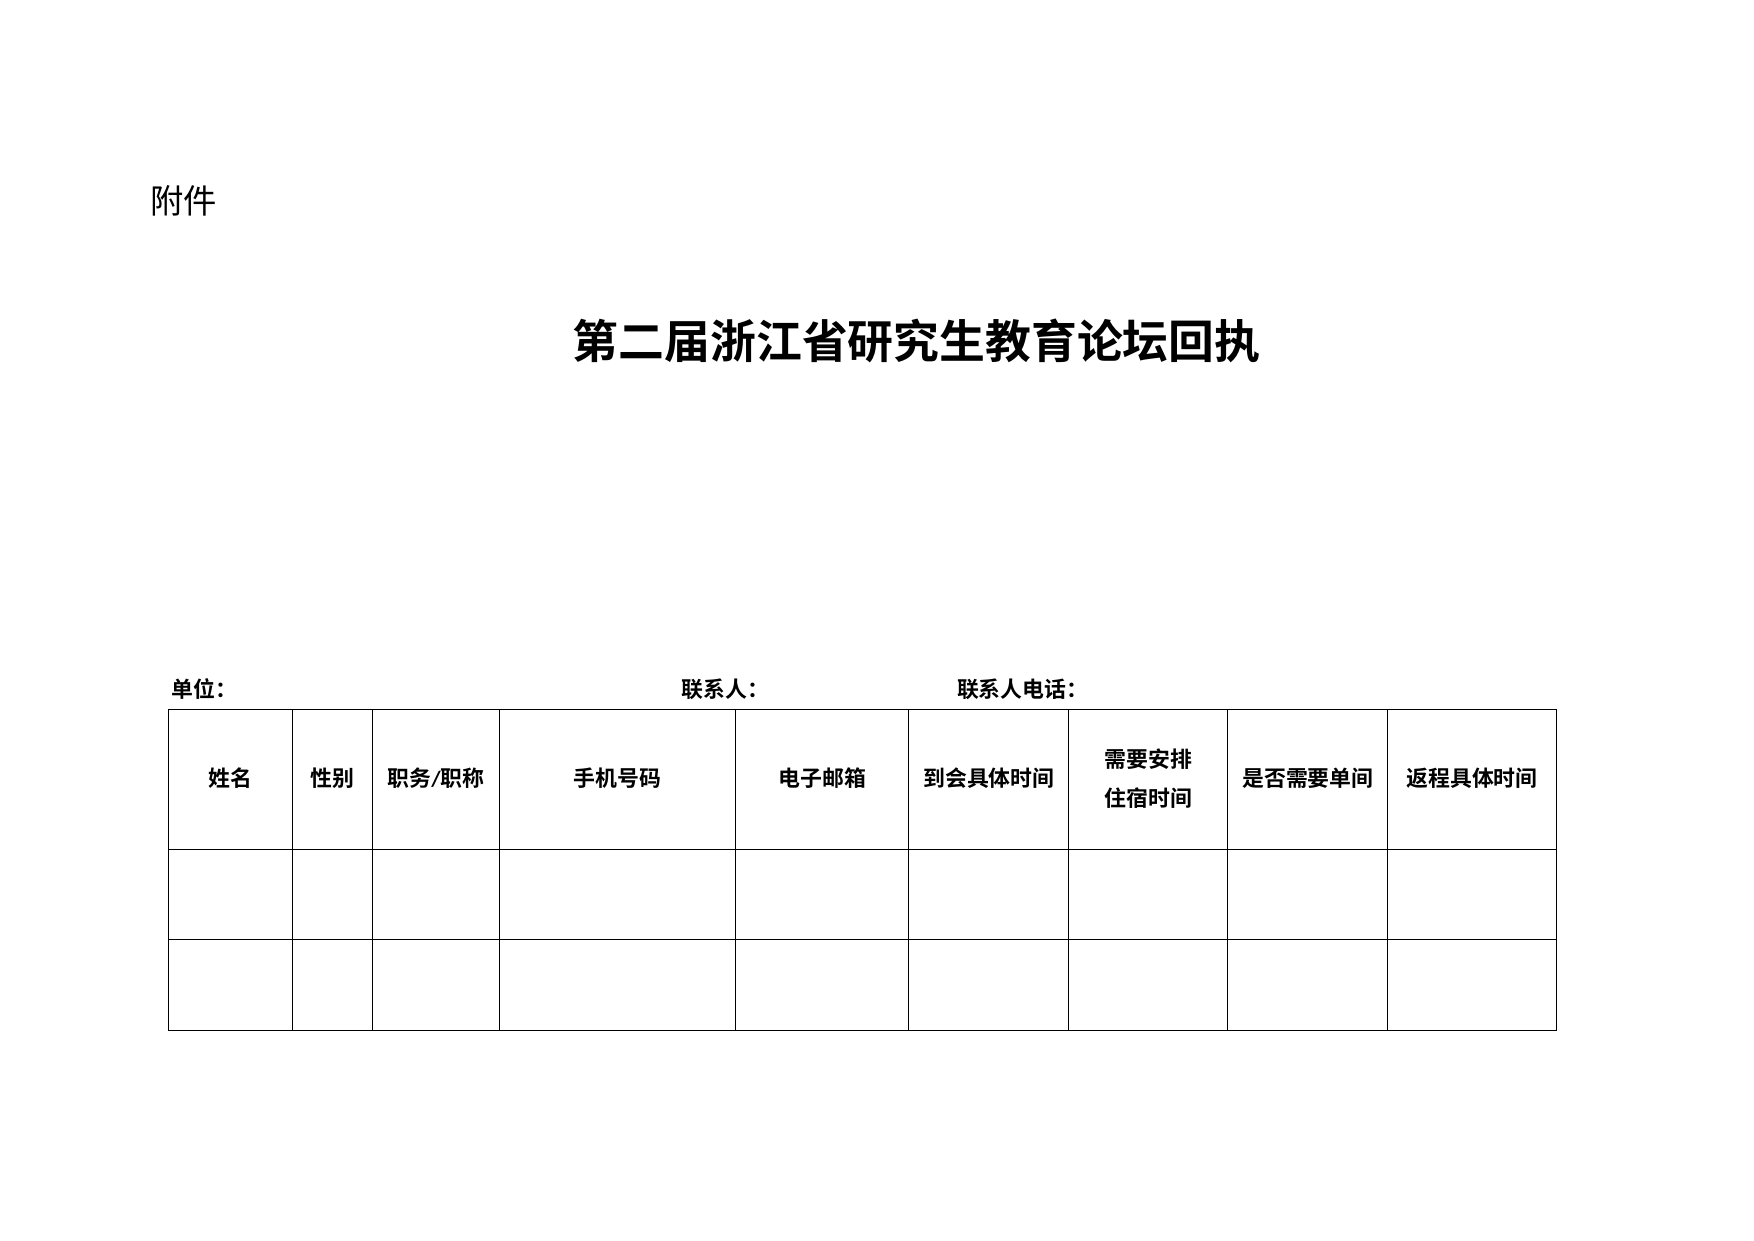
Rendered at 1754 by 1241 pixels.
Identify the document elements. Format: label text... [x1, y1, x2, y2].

table_cell [736, 850, 908, 939]
table_cell [1069, 850, 1227, 939]
table_cell [736, 940, 908, 1029]
table_cell [293, 850, 372, 939]
table_header 需要安排 住宿时间 [1069, 710, 1227, 848]
table_header 返程具体时间 [1388, 710, 1556, 848]
table_cell [1069, 940, 1227, 1029]
table_header 职务/职称 [373, 710, 499, 848]
table_header 电子邮箱 [736, 710, 908, 848]
table_cell [909, 850, 1068, 939]
table_cell [500, 850, 735, 939]
table_cell [1388, 940, 1556, 1029]
table_cell [169, 940, 292, 1029]
table_cell [373, 940, 499, 1029]
table_header 到会具体时间 [909, 710, 1068, 848]
text 单位： 联系人： 联系人电话： [150, 671, 1604, 704]
table_cell [500, 940, 735, 1029]
table_cell [1228, 940, 1387, 1029]
table_header 姓名 [169, 710, 292, 848]
table_header 手机号码 [500, 710, 735, 848]
table_cell [1388, 850, 1556, 939]
table_cell [909, 940, 1068, 1029]
table_header 性别 [293, 710, 372, 848]
table_cell [373, 850, 499, 939]
table_header 是否需要单间 [1228, 710, 1387, 848]
text 第二届浙江省研究生教育论坛回执 [150, 305, 1604, 373]
table_cell [293, 940, 372, 1029]
table_cell [169, 850, 292, 939]
text 附件 [150, 166, 1604, 233]
table_cell [1228, 850, 1387, 939]
